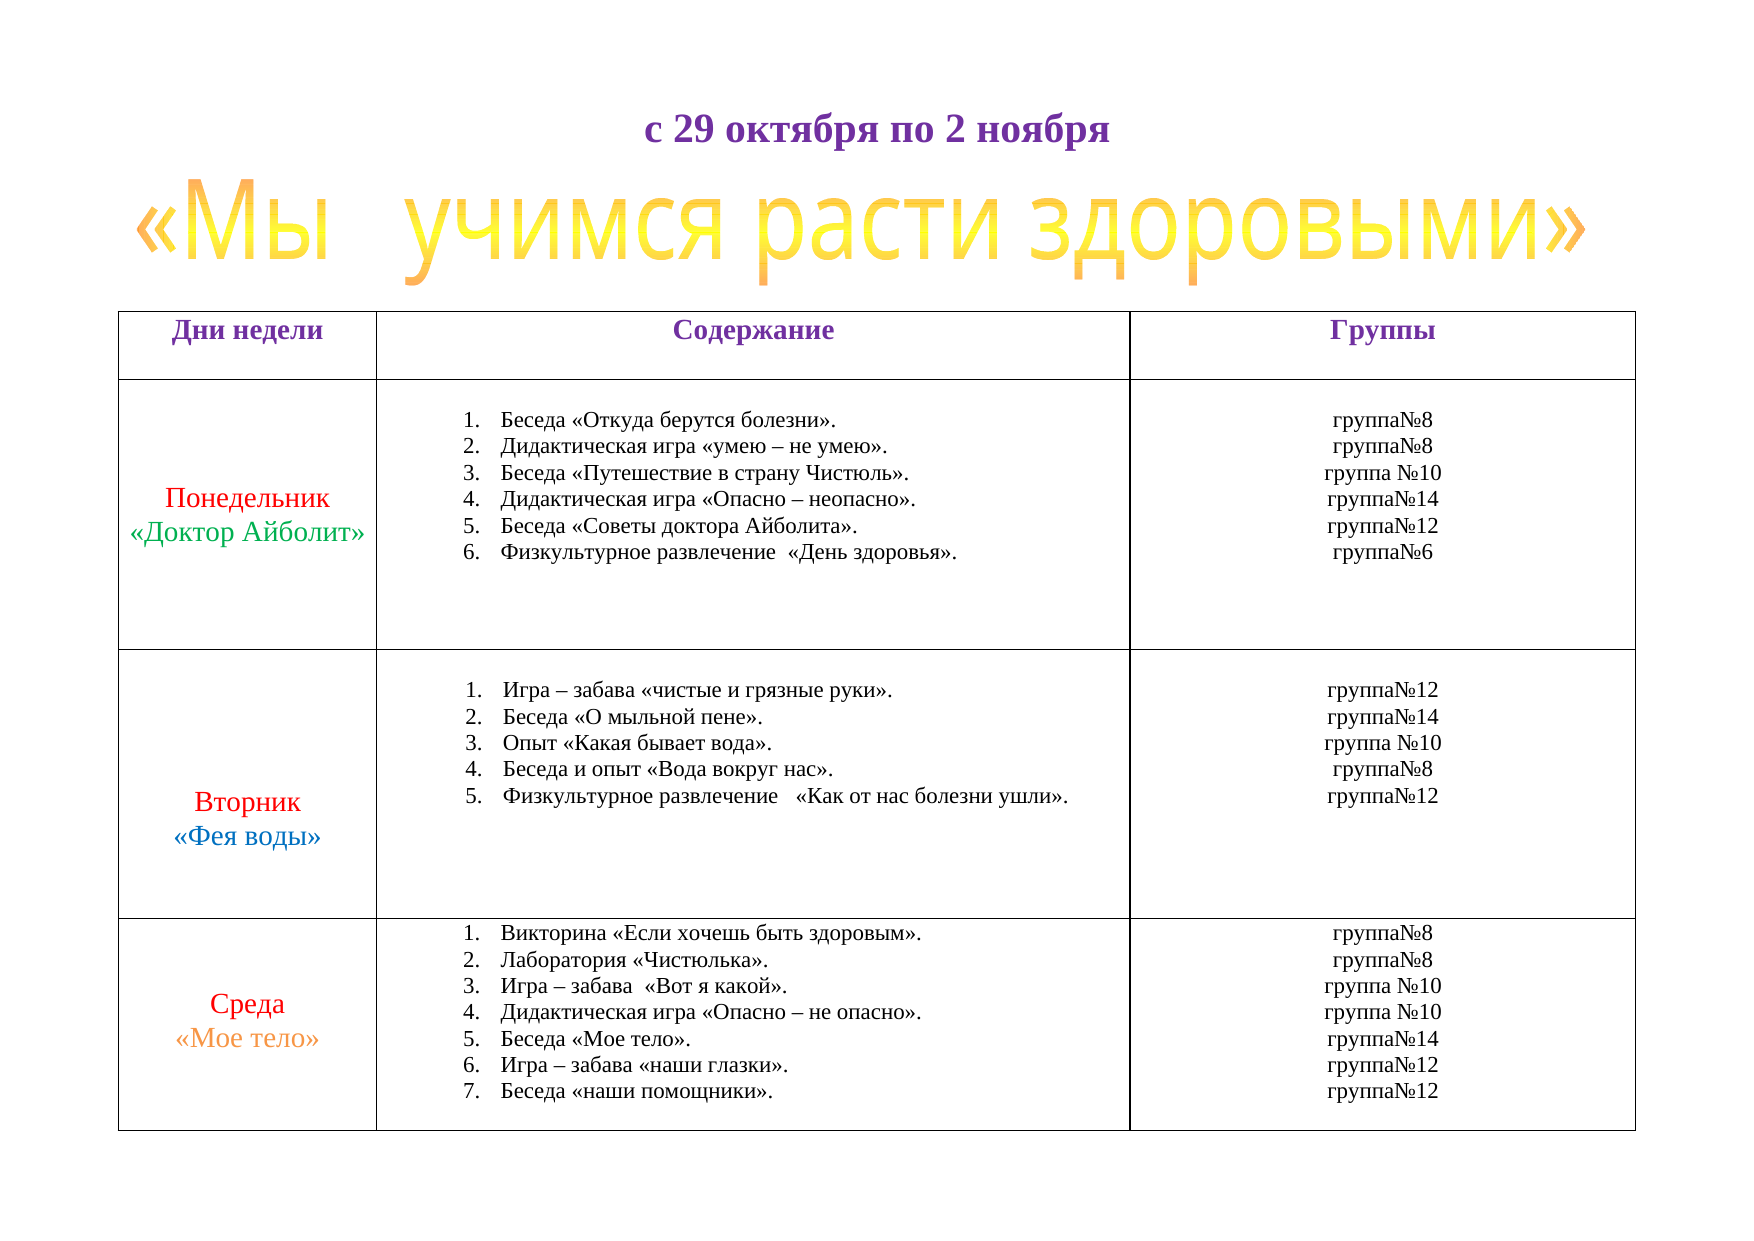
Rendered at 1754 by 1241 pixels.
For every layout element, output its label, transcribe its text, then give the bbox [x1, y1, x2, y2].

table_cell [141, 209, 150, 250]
table_cell Игра – забава «чистые и грязные руки». Беседа «О мыльной пене». Опыт «Какая бывает вода». Беседа и опыт «Вода вокруг нас». Физкультурное развлечение «Как от нас болезни ушли». [377, 650, 1129, 918]
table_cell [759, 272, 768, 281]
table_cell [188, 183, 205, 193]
table_header Дни недели [119, 312, 376, 379]
table_cell Вторник «Фея воды» [119, 650, 376, 918]
table_header Группы [1131, 312, 1635, 379]
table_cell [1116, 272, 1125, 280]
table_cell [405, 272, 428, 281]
table_header Содержание [377, 312, 1129, 379]
table_cell Беседа «Откуда берутся болезни». Дидактическая игра «умею – не умею». Беседа «Путешествие в страну Чистюль». Дидактическая игра «Опасно – неопасно». Беседа «Советы доктора Айболита». Физкультурное развлечение «День здоровья». [377, 380, 1129, 649]
text с 29 октября по 2 ноября [118, 103, 1636, 151]
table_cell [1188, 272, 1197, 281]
table_cell Викторина «Если хочешь быть здоровым». Лаборатория «Чистюлька». Игра – забава «Вот я какой». Дидактическая игра «Опасно – не опасно». Беседа «Мое тело». Игра – забава «наши глазки». Беседа «наши помощники». [377, 919, 1129, 1130]
table_cell Понедельник «Доктор Айболит» [119, 380, 376, 649]
table_cell группа№8 группа№8 группа №10 группа №10 группа№14 группа№12 группа№12 [1131, 919, 1635, 1130]
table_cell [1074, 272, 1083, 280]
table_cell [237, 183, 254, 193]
table_cell группа№8 группа№8 группа №10 группа№14 группа№12 группа№6 [1131, 380, 1635, 649]
table_cell Среда «Мое тело» [119, 919, 376, 1130]
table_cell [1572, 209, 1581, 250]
table_cell группа№12 группа№14 группа №10 группа№8 группа№12 [1131, 650, 1635, 918]
